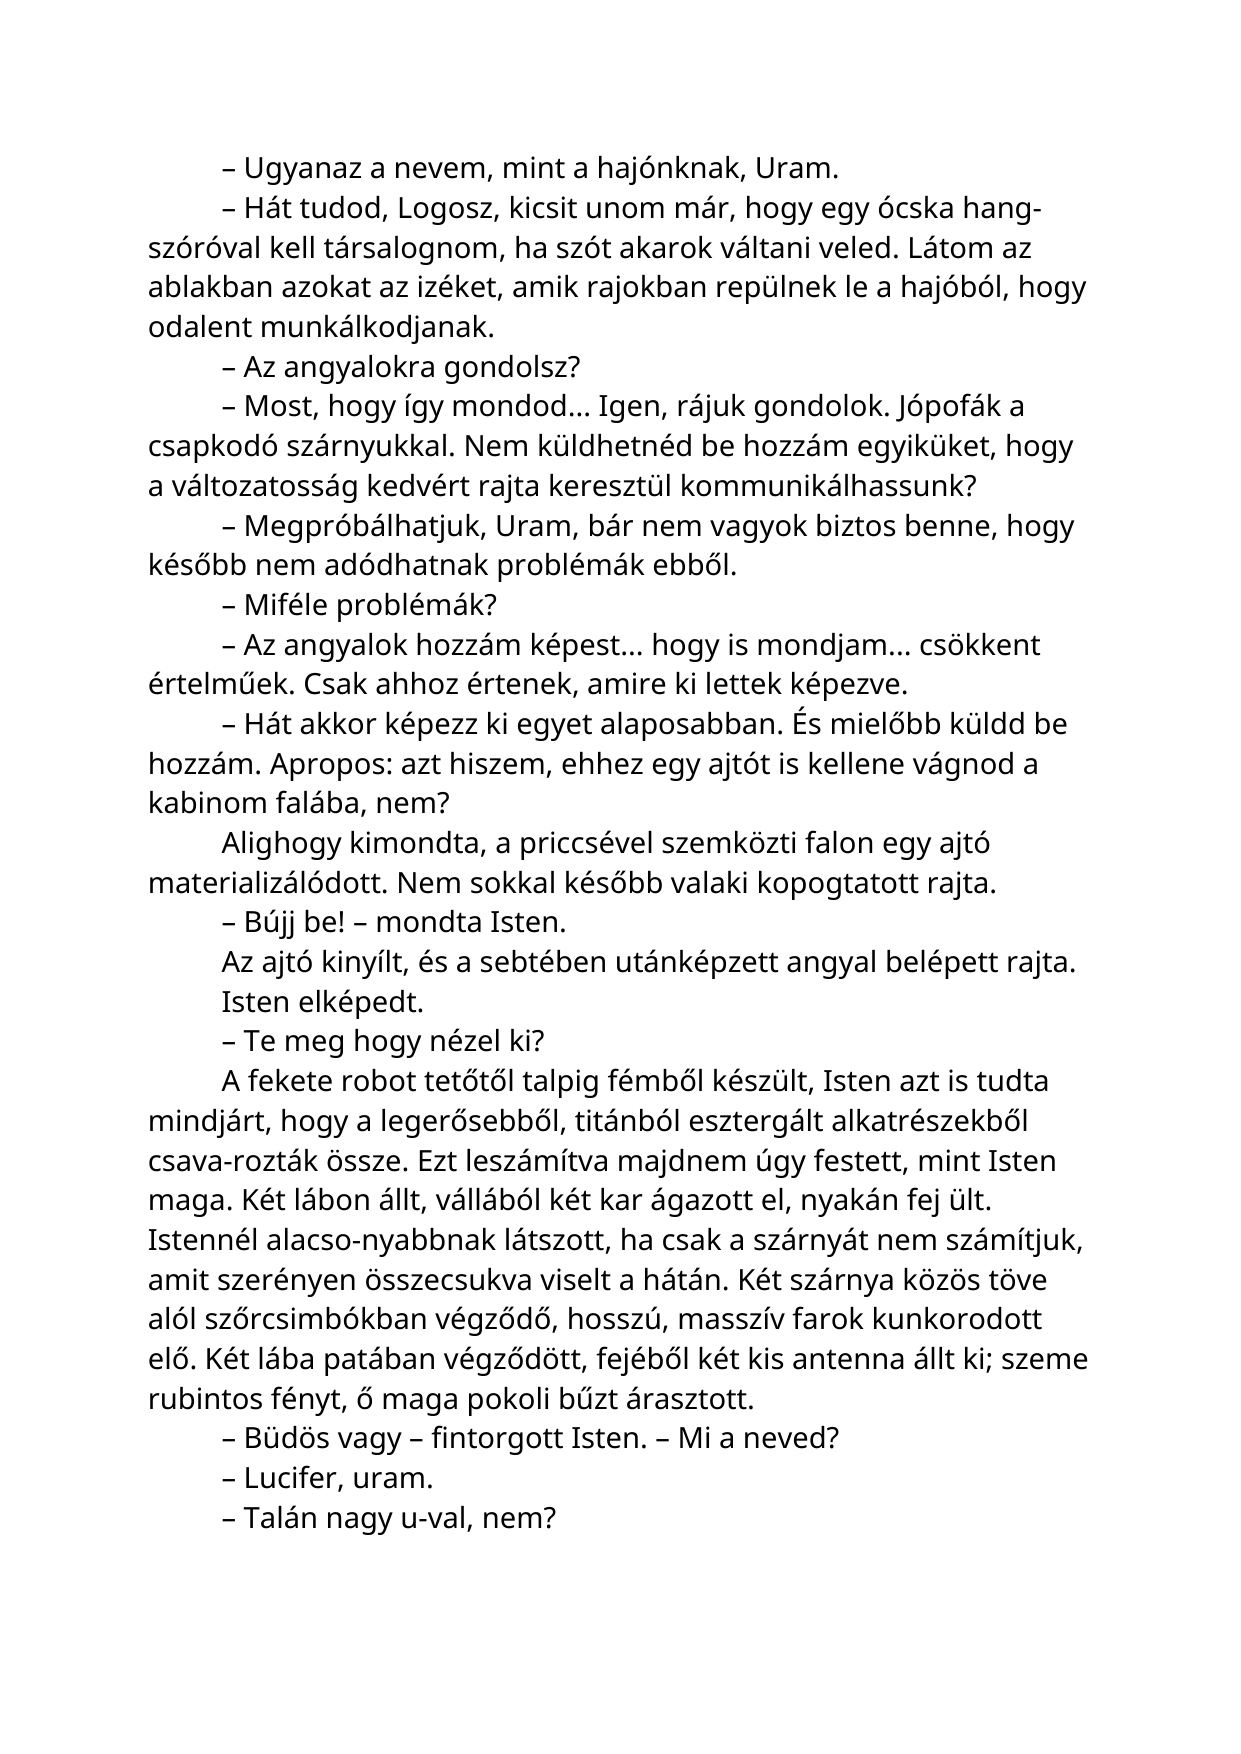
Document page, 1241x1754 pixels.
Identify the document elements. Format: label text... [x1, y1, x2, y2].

text – Az angyalok hozzám képest... hogy is mondjam... csökkent értelműek. Csak ahhoz értenek, amire ki lettek képezve. [148, 624, 1093, 703]
text – Hát tudod, Logosz, kicsit unom már, hogy egy ócska hang-szóróval kell társalognom, ha szót akarok váltani veled. Látom az ablakban azokat az izéket, amik rajokban repülnek le a hajóból, hogy odalent munkálkodjanak. [148, 187, 1093, 346]
text – Hát akkor képezz ki egyet alaposabban. És mielőbb küldd be hozzám. Apropos: azt hiszem, ehhez egy ajtót is kellene vágnod a kabinom falába, nem? [148, 703, 1093, 822]
text – Büdös vagy – fintorgott Isten. – Mi a neved? [148, 1418, 1093, 1457]
text – Ugyanaz a nevem, mint a hajónknak, Uram. [148, 148, 1093, 187]
text – Az angyalokra gondolsz? [148, 346, 1093, 386]
text Alighogy kimondta, a priccsével szemközti falon egy ajtó materializálódott. Nem sokkal később valaki kopogtatott rajta. [148, 822, 1093, 902]
text A fekete robot tetőtől talpig fémből készült, Isten azt is tudta mindjárt, hogy a legerősebből, titánból esztergált alkatrészekből csava-rozták össze. Ezt leszámítva majdnem úgy festett, mint Isten maga. Két lábon állt, vállából két kar ágazott el, nyakán fej ült. Istennél alacso-nyabbnak látszott, ha csak a szárnyát nem számítjuk, amit szerényen összecsukva viselt a hátán. Két szárnya közös töve alól szőrcsimbókban végződő, hosszú, masszív farok kunkorodott elő. Két lába patában végződött, fejéből két kis antenna állt ki; szeme rubintos fényt, ő maga pokoli bűzt árasztott. [148, 1060, 1093, 1418]
text – Lucifer, uram. [148, 1457, 1093, 1497]
text Az ajtó kinyílt, és a sebtében utánképzett angyal belépett rajta. [148, 941, 1093, 981]
text – Most, hogy így mondod... Igen, rájuk gondolok. Jópofák a csapkodó szárnyukkal. Nem küldhetnéd be hozzám egyiküket, hogy a változatosság kedvért rajta keresztül kommunikálhassunk? [148, 386, 1093, 505]
text – Megpróbálhatjuk, Uram, bár nem vagyok biztos benne, hogy később nem adódhatnak problémák ebből. [148, 505, 1093, 584]
text – Bújj be! – mondta Isten. [148, 902, 1093, 941]
text – Miféle problémák? [148, 584, 1093, 624]
text – Te meg hogy nézel ki? [148, 1021, 1093, 1060]
text Isten elképedt. [148, 981, 1093, 1021]
text – Talán nagy u-val, nem? [148, 1497, 1093, 1537]
